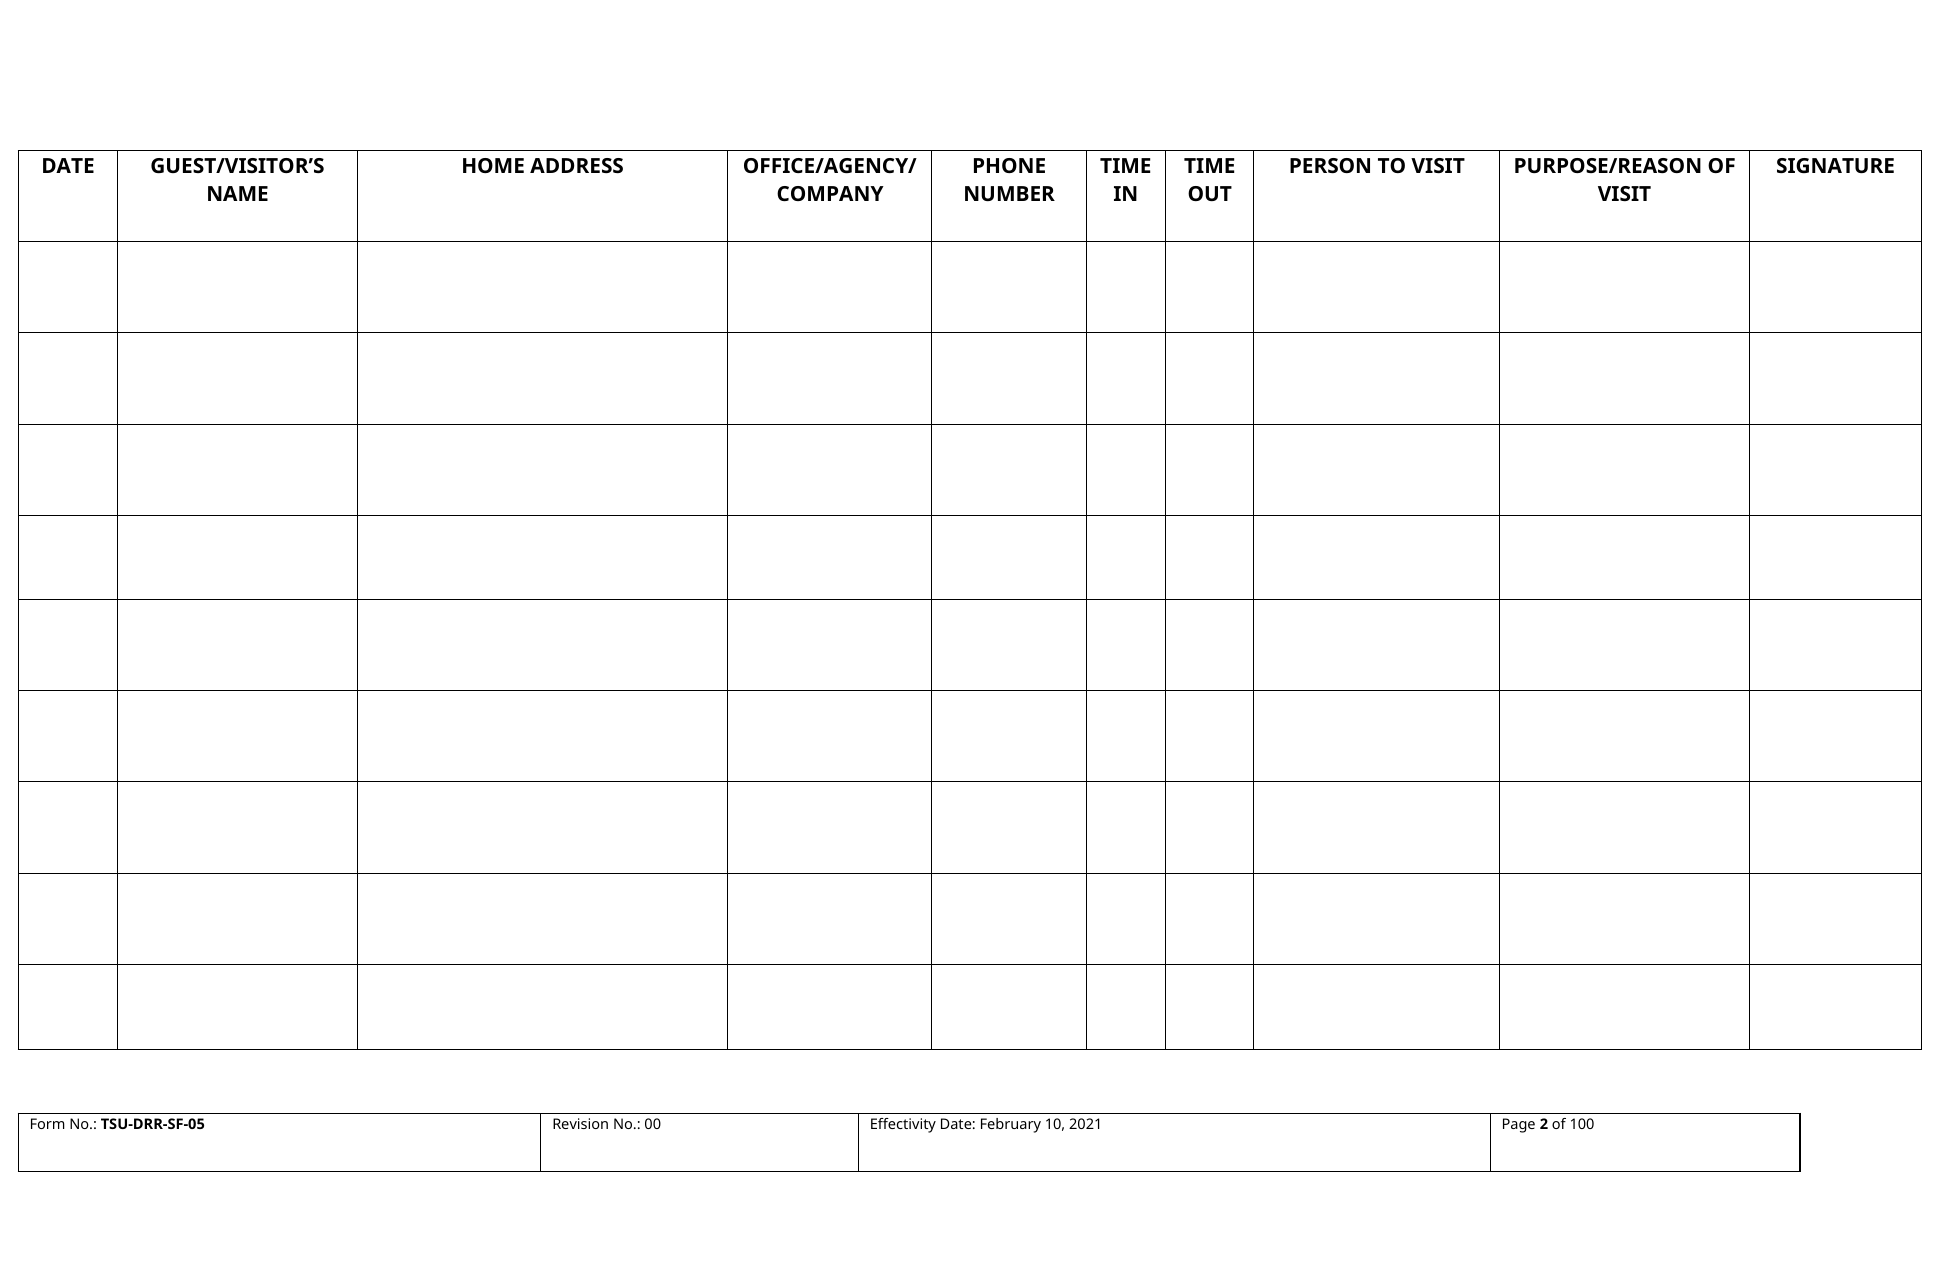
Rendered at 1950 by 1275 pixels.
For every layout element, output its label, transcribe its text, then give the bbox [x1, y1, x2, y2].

table_cell [932, 874, 1086, 963]
table_cell [19, 516, 117, 599]
table_cell GUEST/VISITOR’S NAME [118, 151, 357, 241]
table_cell [728, 965, 931, 1049]
table_cell [1750, 600, 1921, 690]
table_cell [1500, 782, 1749, 872]
table_cell [19, 874, 117, 963]
table_cell [932, 516, 1086, 599]
table_cell [1087, 874, 1165, 963]
table_cell [358, 965, 727, 1049]
table_cell [358, 333, 727, 423]
table_cell [118, 600, 357, 690]
table_cell [728, 874, 931, 963]
table_cell [1500, 333, 1749, 423]
table_cell [1166, 242, 1253, 332]
table_cell [19, 333, 117, 423]
table_cell [728, 782, 931, 872]
table_cell [1254, 516, 1499, 599]
table_cell [1500, 691, 1749, 781]
table_cell OFFICE/AGENCY/ COMPANY [728, 151, 931, 241]
table_cell [932, 333, 1086, 423]
table_cell [1087, 691, 1165, 781]
table_cell [1254, 874, 1499, 963]
table_cell [728, 425, 931, 514]
table_cell PURPOSE/REASON OF VISIT [1500, 151, 1749, 241]
table_cell [1750, 691, 1921, 781]
table_cell [1254, 242, 1499, 332]
table_cell [728, 242, 931, 332]
table_cell [932, 425, 1086, 514]
table_cell [1087, 425, 1165, 514]
table_cell [728, 691, 931, 781]
table_cell [19, 691, 117, 781]
table_cell [358, 691, 727, 781]
table_cell [118, 691, 357, 781]
table_cell [1254, 425, 1499, 514]
table_cell [19, 242, 117, 332]
table_cell SIGNATURE [1750, 151, 1921, 241]
table_cell [1166, 874, 1253, 963]
table_cell [118, 425, 357, 514]
table_cell [1254, 782, 1499, 872]
table_cell [932, 782, 1086, 872]
table_cell PERSON TO VISIT [1254, 151, 1499, 241]
table_cell [1166, 425, 1253, 514]
table_cell [1166, 691, 1253, 781]
table_cell [932, 242, 1086, 332]
table_cell TIME OUT [1166, 151, 1253, 241]
table_cell [1087, 333, 1165, 423]
table_cell [358, 425, 727, 514]
table_cell [1254, 691, 1499, 781]
table_cell [1500, 965, 1749, 1049]
table_cell [358, 782, 727, 872]
table_cell [728, 333, 931, 423]
table_cell [1750, 516, 1921, 599]
table_cell [932, 965, 1086, 1049]
table_cell [1750, 242, 1921, 332]
table_cell [932, 600, 1086, 690]
table_cell [358, 874, 727, 963]
table_cell [1166, 600, 1253, 690]
table_cell [1087, 965, 1165, 1049]
table_cell [1087, 782, 1165, 872]
table_cell [1087, 242, 1165, 332]
table_cell [1087, 516, 1165, 599]
table_cell HOME ADDRESS [358, 151, 727, 241]
table_cell [1750, 874, 1921, 963]
table_cell [118, 516, 357, 599]
table_cell [1750, 965, 1921, 1049]
table_cell [1500, 516, 1749, 599]
table_cell [728, 600, 931, 690]
table_cell [118, 782, 357, 872]
table_cell [19, 600, 117, 690]
table_cell [1750, 782, 1921, 872]
table_cell [1087, 600, 1165, 690]
table_cell [118, 333, 357, 423]
table_cell [118, 242, 357, 332]
table_cell [1750, 425, 1921, 514]
table_cell [1254, 333, 1499, 423]
table_cell TIME IN [1087, 151, 1165, 241]
table_cell [1500, 600, 1749, 690]
table_cell [932, 691, 1086, 781]
table_cell [1500, 425, 1749, 514]
table_cell DATE [19, 151, 117, 241]
table_cell [19, 782, 117, 872]
table_cell [1254, 600, 1499, 690]
table_cell [118, 965, 357, 1049]
table_cell [1500, 874, 1749, 963]
table_cell [358, 600, 727, 690]
table_cell [1254, 965, 1499, 1049]
table_cell [358, 242, 727, 332]
table_cell [19, 425, 117, 514]
table_cell [1500, 242, 1749, 332]
table_cell [19, 965, 117, 1049]
table_cell [358, 516, 727, 599]
table_cell [118, 874, 357, 963]
table_cell [1166, 965, 1253, 1049]
table_cell [1750, 333, 1921, 423]
table_cell [1166, 333, 1253, 423]
table_cell [728, 516, 931, 599]
table_cell PHONE NUMBER [932, 151, 1086, 241]
table_cell [1166, 516, 1253, 599]
table_cell [1166, 782, 1253, 872]
